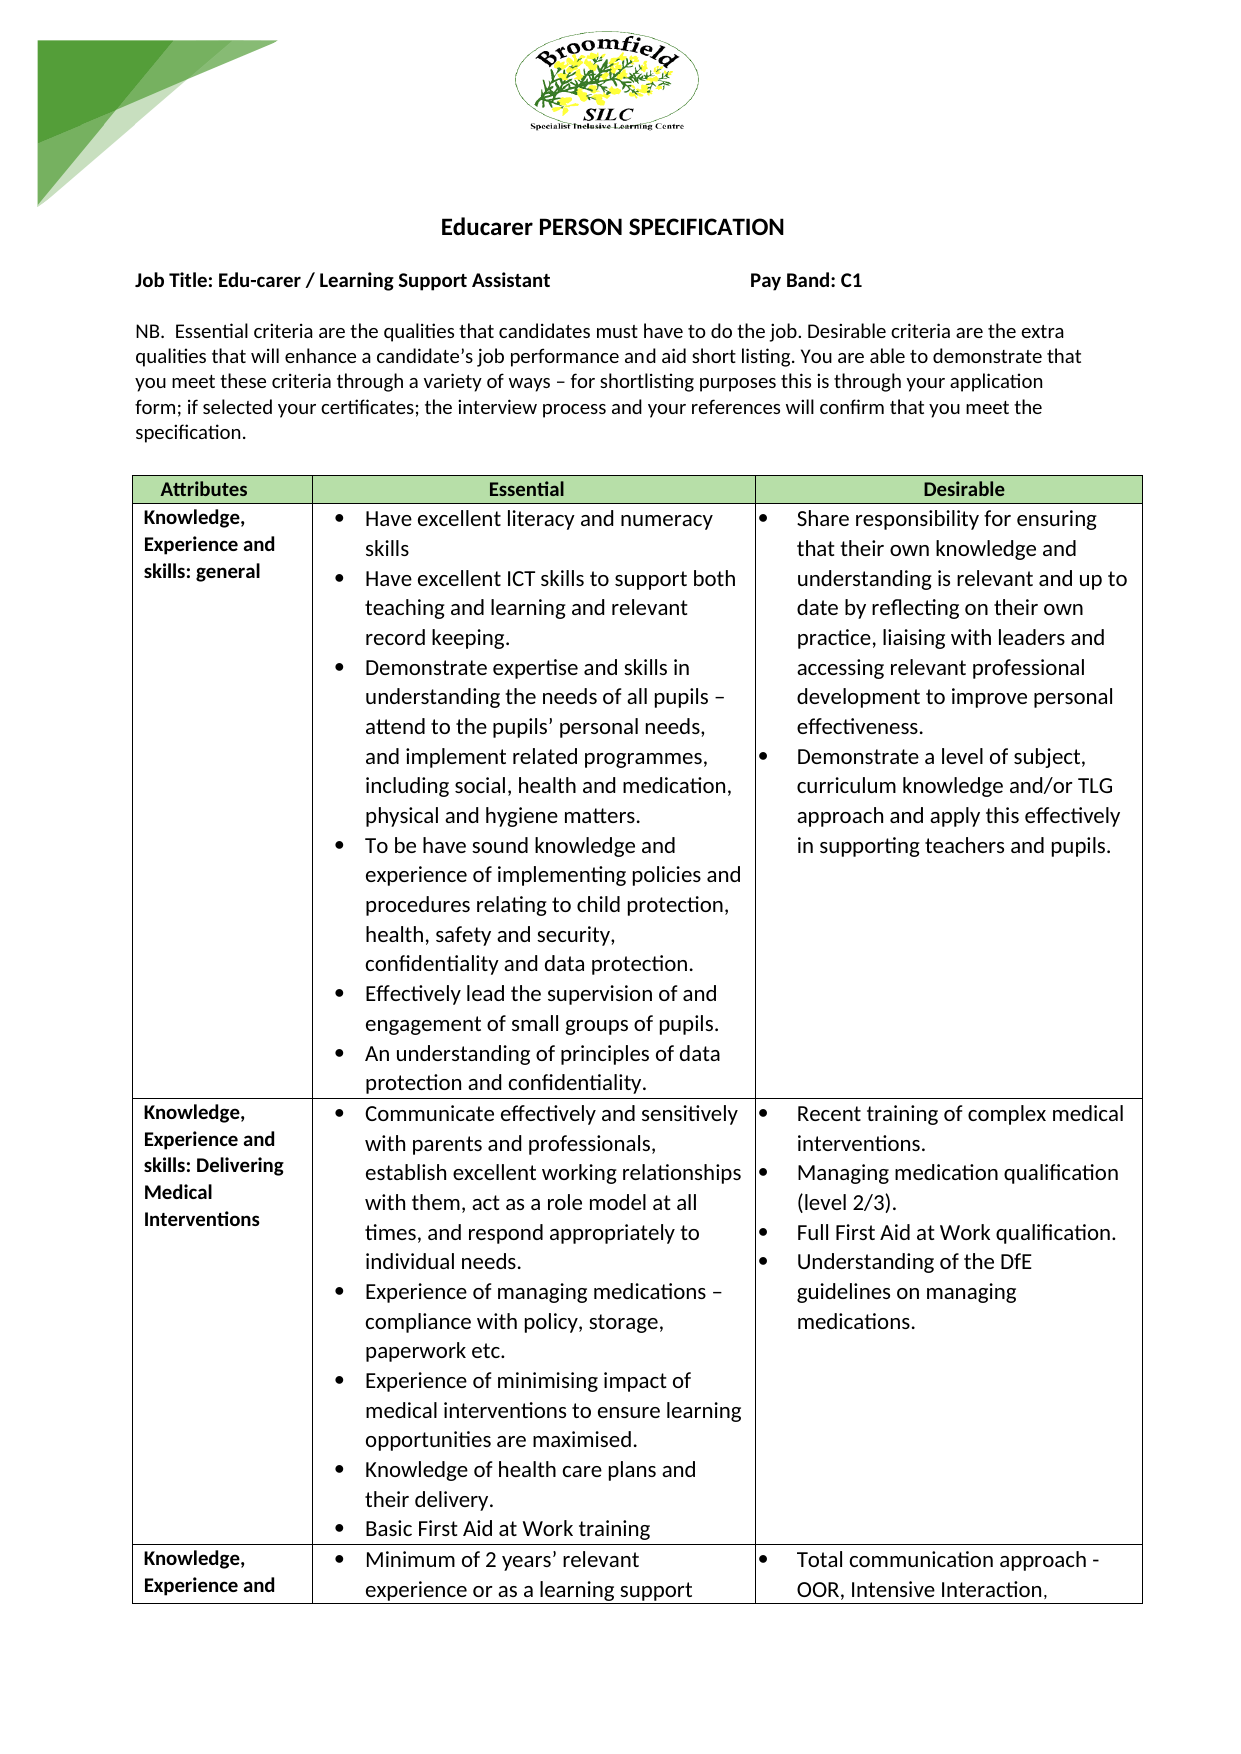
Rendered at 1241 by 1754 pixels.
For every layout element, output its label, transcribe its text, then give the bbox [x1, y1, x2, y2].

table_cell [133, 1545, 312, 1603]
table_cell Knowledge, Experience and skills: general [133, 504, 312, 1098]
picture [37, 40, 279, 209]
table_cell Share responsibility for ensuring that their own knowledge and understanding is relevant and up to date by reflecting on their own practice, liaising with leaders and accessing relevant professional development to improve personal effectiveness. Demonstrate a level of subject, curriculum knowledge and/or TLG approach and apply this effectively in supporting teachers and pupils. [756, 504, 1142, 1098]
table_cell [756, 1545, 1142, 1603]
table_cell Recent training of complex medical interventions. Managing medication qualification (level 2/3). Full First Aid at Work qualification. Understanding of the DfE guidelines on managing medications. [756, 1099, 1142, 1544]
text Job Title: Edu-carer / Learning Support Assistant Pay Band: C1 [135, 267, 1090, 292]
table_header Attributes [133, 476, 312, 503]
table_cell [313, 1545, 755, 1603]
table_cell Knowledge, Experience and skills: Delivering Medical Interventions [133, 1099, 312, 1544]
text NB. Essential criteria are the qualities that candidates must have to do the job. Desirable criteria are the extra qualities that will enhance a candidate’s job performance and aid short listing. You are able to demonstrate that you meet these criteria through a variety of ways – for shortlisting purposes this is through your application form; if selected your certificates; the interview process and your references will confirm that you meet the specification. [135, 318, 1090, 445]
table_cell Communicate effectively and sensitively with parents and professionals, establish excellent working relationships with them, act as a role model at all times, and respond appropriately to individual needs. Experience of managing medications – compliance with policy, storage, paperwork etc. Experience of minimising impact of medical interventions to ensure learning opportunities are maximised. Knowledge of health care plans and their delivery. Basic First Aid at Work training [313, 1099, 755, 1544]
table_header Essential [313, 476, 755, 503]
subtitle Educarer PERSON SPECIFICATION [135, 211, 1090, 242]
picture [511, 28, 702, 131]
table_cell Have excellent literacy and numeracy skills Have excellent ICT skills to support both teaching and learning and relevant record keeping. Demonstrate expertise and skills in understanding the needs of all pupils – attend to the pupils’ personal needs, and implement related programmes, including social, health and medication, physical and hygiene matters. To be have sound knowledge and experience of implementing policies and procedures relating to child protection, health, safety and security, confidentiality and data protection. Effectively lead the supervision of and engagement of small groups of pupils. An understanding of principles of data protection and confidentiality. [313, 504, 755, 1098]
table_header Desirable [756, 476, 1142, 503]
